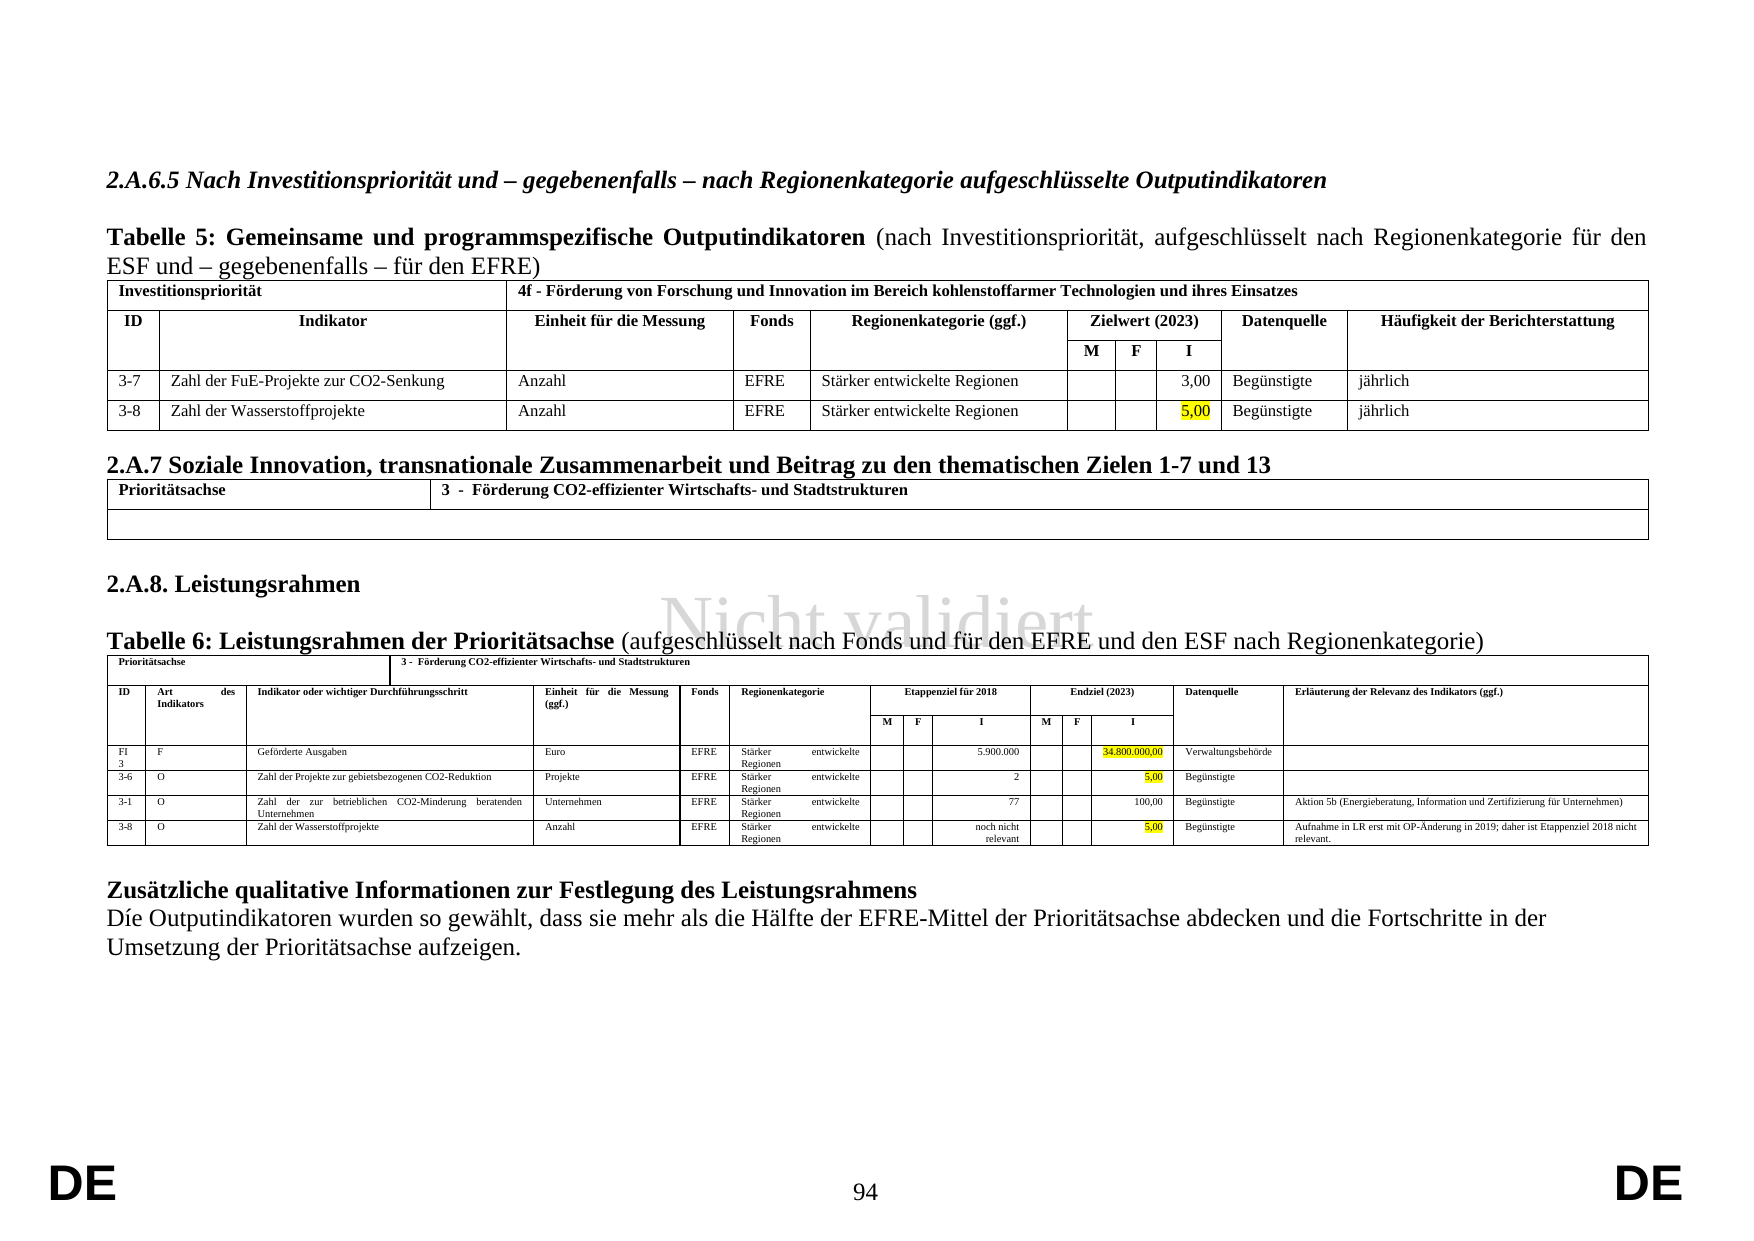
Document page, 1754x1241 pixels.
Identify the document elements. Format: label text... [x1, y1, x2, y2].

table_cell O [146, 771, 246, 795]
table_cell Stärker entwickelte Regionen [811, 401, 1067, 430]
table_cell [871, 821, 903, 845]
table_cell [1031, 746, 1062, 770]
table_cell Zahl der Wasserstoffprojekte [160, 401, 506, 430]
table_cell O [146, 796, 246, 820]
table_cell ID [108, 686, 145, 745]
text Zusätzliche qualitative Informationen zur Festlegung des Leistungsrahmens [106, 875, 1647, 903]
table_cell FI 3 [108, 746, 145, 770]
table_cell F [146, 746, 246, 770]
table_cell 5,00 [1092, 821, 1173, 845]
table_cell F [1063, 716, 1091, 745]
table_header 3 - Förderung CO2-effizienter Wirtschafts- und Stadtstrukturen [431, 480, 1648, 509]
table_cell 5,00 [1157, 401, 1221, 430]
table_cell 5,00 [1092, 771, 1173, 795]
table_cell EFRE [734, 371, 810, 400]
table_cell Verwaltungsbehörde [1174, 746, 1283, 770]
table_cell jährlich [1348, 371, 1648, 400]
table_cell Datenquelle [1174, 686, 1283, 745]
table_cell Fonds [681, 686, 729, 745]
table_cell Begünstigte [1222, 401, 1347, 430]
table_cell [1063, 746, 1091, 770]
table_cell [1068, 371, 1115, 400]
table_cell M [1031, 716, 1062, 745]
subtitle 2.A.8. Leistungsrahmen [106, 569, 1647, 597]
table_cell EFRE [681, 821, 729, 845]
table_cell 3-7 [108, 371, 159, 400]
table_cell Indikator oder wichtiger Durchführungsschritt [247, 686, 533, 745]
table_cell EFRE [681, 746, 729, 770]
table_cell [904, 771, 932, 795]
table_cell M [871, 716, 903, 745]
table_cell Anzahl [534, 821, 679, 845]
table_cell Einheit für die Messung (ggf.) [534, 686, 679, 745]
table_cell 3,00 [1157, 371, 1221, 400]
table_cell 3-6 [108, 771, 145, 795]
table_cell I [933, 716, 1030, 745]
table_cell Begünstigte [1174, 796, 1283, 820]
table_cell 2 [933, 771, 1030, 795]
table_header Prioritätsachse [108, 656, 389, 685]
subtitle 2.A.6.5 Nach Investitionspriorität und – gegebenenfalls – nach Regionenkategorie aufgeschlüsselte Outputindikatoren [106, 165, 1647, 194]
table_cell Aktion 5b (Energieberatung, Information und Zertifizierung für Unternehmen) [1284, 796, 1648, 820]
table_cell [871, 796, 903, 820]
table_cell 100,00 [1092, 796, 1173, 820]
table_cell [1068, 401, 1115, 430]
table_cell Regionenkategorie [730, 686, 870, 745]
table_cell 5.900.000 [933, 746, 1030, 770]
table_cell 3-8 [108, 821, 145, 845]
table_cell Häufigkeit der Berichterstattung [1348, 311, 1648, 370]
table_cell [1063, 796, 1091, 820]
table_cell EFRE [734, 401, 810, 430]
table_cell noch nicht relevant [933, 821, 1030, 845]
table_cell Stärker entwickelte Regionen [811, 371, 1067, 400]
table_cell Zahl der zur betrieblichen CO2-Minderung beratenden Unternehmen [247, 796, 533, 820]
table_cell Datenquelle [1222, 311, 1347, 370]
table_cell Art des Indikators [146, 686, 246, 745]
table_cell EFRE [681, 771, 729, 795]
table_cell F [904, 716, 932, 745]
table_cell I [1157, 341, 1221, 370]
table_cell 3-8 [108, 401, 159, 430]
table_cell Zahl der FuE-Projekte zur CO2-Senkung [160, 371, 506, 400]
table_cell Zahl der Projekte zur gebietsbezogenen CO2-Reduktion [247, 771, 533, 795]
table_cell Aufnahme in LR erst mit OP-Änderung in 2019; daher ist Etappenziel 2018 nicht relevant. [1284, 821, 1648, 845]
table_header Prioritätsachse [108, 480, 430, 509]
table_cell [871, 746, 903, 770]
table_cell Stärker entwickelte Regionen [730, 821, 870, 845]
table_cell Begünstigte [1174, 771, 1283, 795]
table_cell 34.800.000,00 [1092, 746, 1173, 770]
table_cell EFRE [681, 796, 729, 820]
text Díe Outputindikatoren wurden so gewählt, dass sie mehr als die Hälfte der EFRE-Mittel der Prioritätsachse abdecken und die Fortschritte in der Umsetzung der Prioritätsachse aufzeigen. [106, 903, 1647, 961]
table_cell [904, 746, 932, 770]
table_cell Regionenkategorie (ggf.) [811, 311, 1067, 370]
table_cell [1031, 796, 1062, 820]
table_cell Begünstigte [1222, 371, 1347, 400]
table_cell Euro [534, 746, 679, 770]
table_cell Erläuterung der Relevanz des Indikators (ggf.) [1284, 686, 1648, 745]
table_cell Stärker entwickelte Regionen [730, 771, 870, 795]
table_cell Projekte [534, 771, 679, 795]
table_cell jährlich [1348, 401, 1648, 430]
table_cell Stärker entwickelte Regionen [730, 746, 870, 770]
table_cell Fonds [734, 311, 810, 370]
table_cell Endziel (2023) [1031, 686, 1173, 715]
table_cell Einheit für die Messung [507, 311, 733, 370]
table_cell O [146, 821, 246, 845]
subtitle 2.A.7 Soziale Innovation, transnationale Zusammenarbeit und Beitrag zu den thematischen Zielen 1-7 und 13 [106, 450, 1647, 479]
table_cell Anzahl [507, 401, 733, 430]
table_cell Anzahl [507, 371, 733, 400]
table_cell [1116, 371, 1156, 400]
table_cell Zielwert (2023) [1068, 311, 1221, 340]
table_cell 3-1 [108, 796, 145, 820]
table_cell Etappenziel für 2018 [871, 686, 1030, 715]
table_cell 77 [933, 796, 1030, 820]
table_cell [1031, 771, 1062, 795]
table_cell [1031, 821, 1062, 845]
table_header 3 - Förderung CO2-effizienter Wirtschafts- und Stadtstrukturen [391, 656, 1648, 685]
table_cell I [1092, 716, 1173, 745]
table_cell Geförderte Ausgaben [247, 746, 533, 770]
table_cell [108, 510, 1648, 539]
table_cell Stärker entwickelte Regionen [730, 796, 870, 820]
table_cell [871, 771, 903, 795]
table_cell M [1068, 341, 1115, 370]
table_header Investitionspriorität [108, 281, 506, 310]
table_cell [904, 821, 932, 845]
table_cell [1063, 821, 1091, 845]
table_cell [1284, 771, 1648, 795]
text Tabelle 6: Leistungsrahmen der Prioritätsachse (aufgeschlüsselt nach Fonds und für den EFRE und den ESF nach Regionenkategorie) [106, 626, 1647, 655]
table_cell Unternehmen [534, 796, 679, 820]
text Tabelle 5: Gemeinsame und programmspezifische Outputindikatoren (nach Investitionspriorität, aufgeschlüsselt nach Regionenkategorie für den ESF und – gegebenenfalls – für den EFRE) [106, 222, 1647, 280]
table_header 4f - Förderung von Forschung und Innovation im Bereich kohlenstoffarmer Technologien und ihres Einsatzes [507, 281, 1648, 310]
table_cell [904, 796, 932, 820]
table_cell Zahl der Wasserstoffprojekte [247, 821, 533, 845]
table_cell Indikator [160, 311, 506, 370]
table_cell [1284, 746, 1648, 770]
table_cell [1063, 771, 1091, 795]
table_cell ID [108, 311, 159, 370]
table_cell [1116, 401, 1156, 430]
table_cell F [1116, 341, 1156, 370]
table_cell Begünstigte [1174, 821, 1283, 845]
